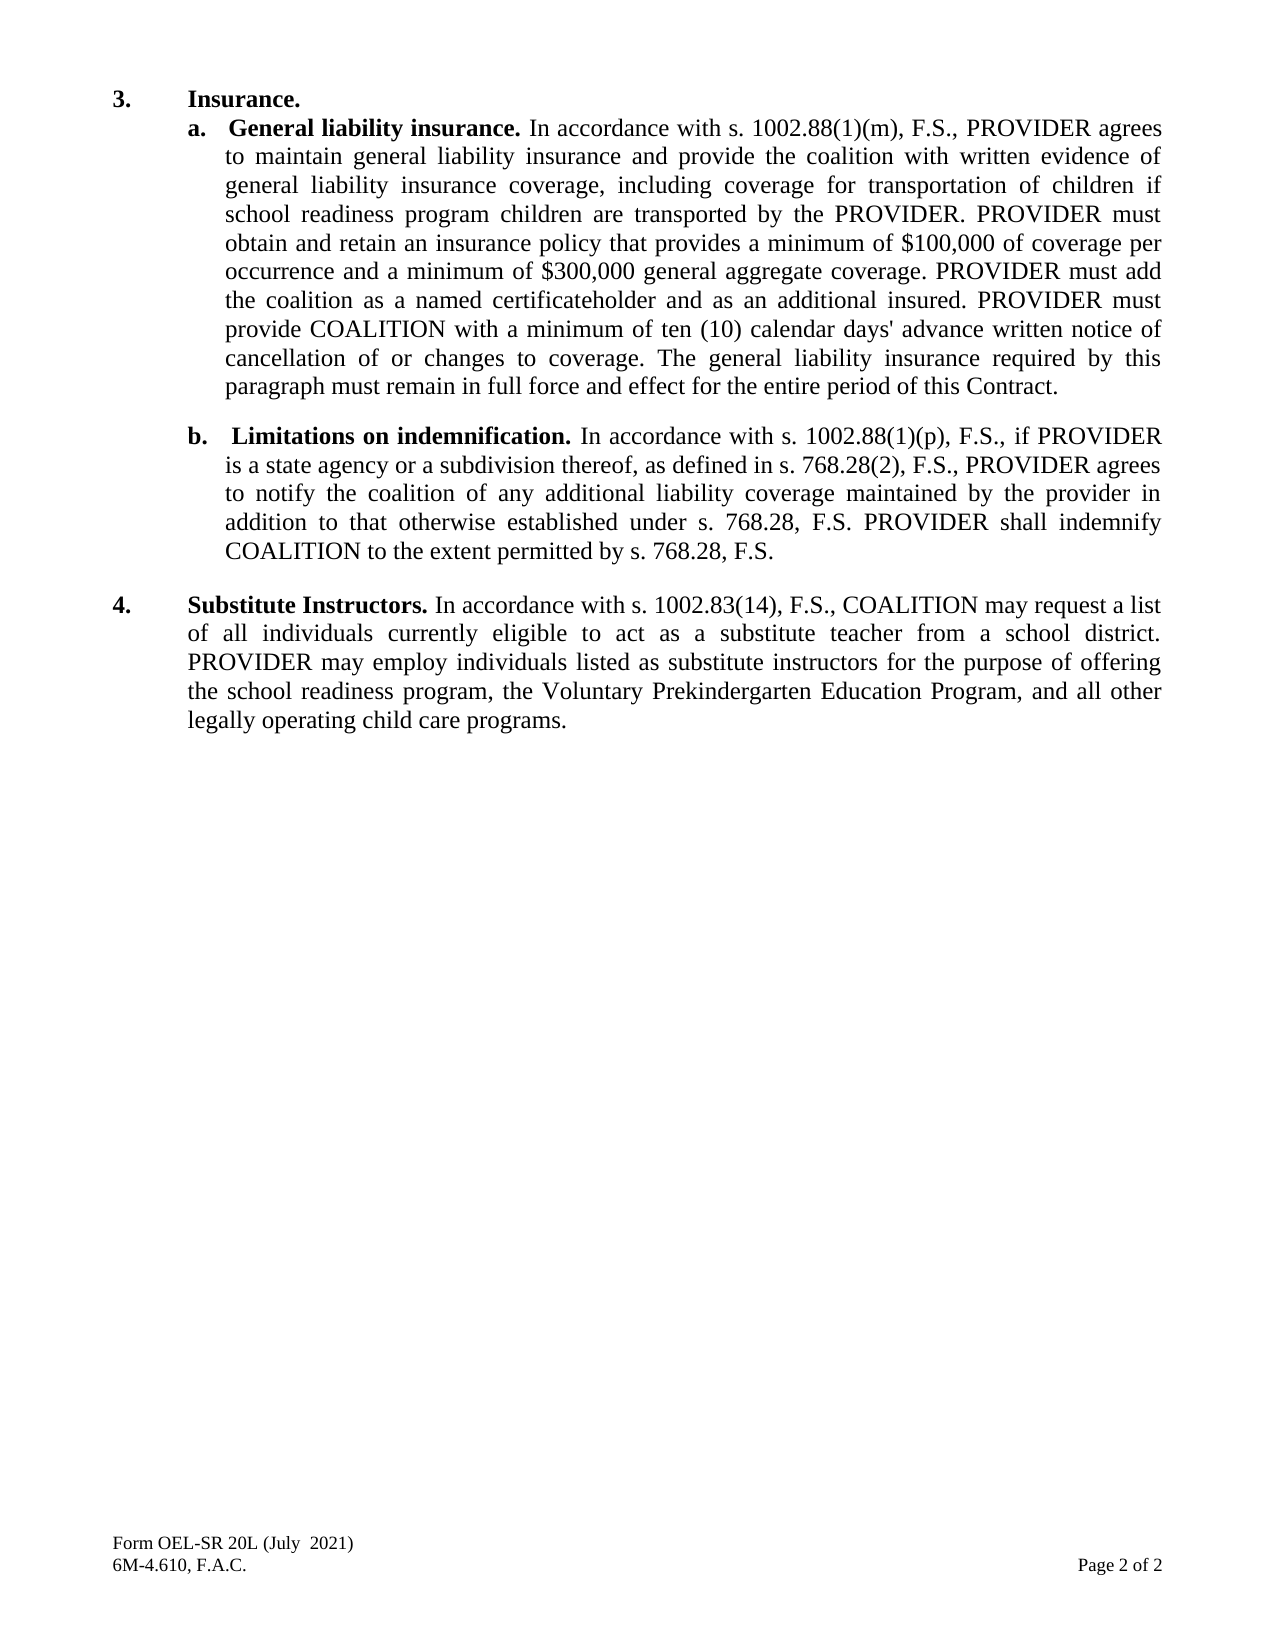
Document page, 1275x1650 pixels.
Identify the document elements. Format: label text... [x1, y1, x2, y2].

text a. General liability insurance. In accordance with s. 1002.88(1)(m), F.S., PROVIDER agrees to maintain general liability insurance and provide the coalition with written evidence of general liability insurance coverage, including coverage for transportation of children if school readiness program children are transported by the PROVIDER. PROVIDER must obtain and retain an insurance policy that provides a minimum of $100,000 of coverage per occurrence and a minimum of $300,000 general aggregate coverage. PROVIDER must add the coalition as a named certificateholder and as an additional insured. PROVIDER must provide COALITION with a minimum of ten (10) calendar days' advance written notice of cancellation of or changes to coverage. The general liability insurance required by this paragraph must remain in full force and effect for the entire period of this Contract. [187, 113, 1162, 400]
text b. Limitations on indemnification. In accordance with s. 1002.88(1)(p), F.S., if PROVIDER is a state agency or a subdivision thereof, as defined in s. 768.28(2), F.S., PROVIDER agrees to notify the coalition of any additional liability coverage maintained by the provider in addition to that otherwise established under s. 768.28, F.S. PROVIDER shall indemnify COALITION to the extent permitted by s. 768.28, F.S. [187, 421, 1162, 565]
subtitle 3. Insurance. [112, 84, 1162, 113]
text 4. Substitute Instructors. In accordance with s. 1002.83(14), F.S., COALITION may request a list of all individuals currently eligible to act as a substitute teacher from a school district. PROVIDER may employ individuals listed as substitute instructors for the purpose of offering the school readiness program, the Voluntary Prekindergarten Education Program, and all other legally operating child care programs. [112, 590, 1162, 733]
